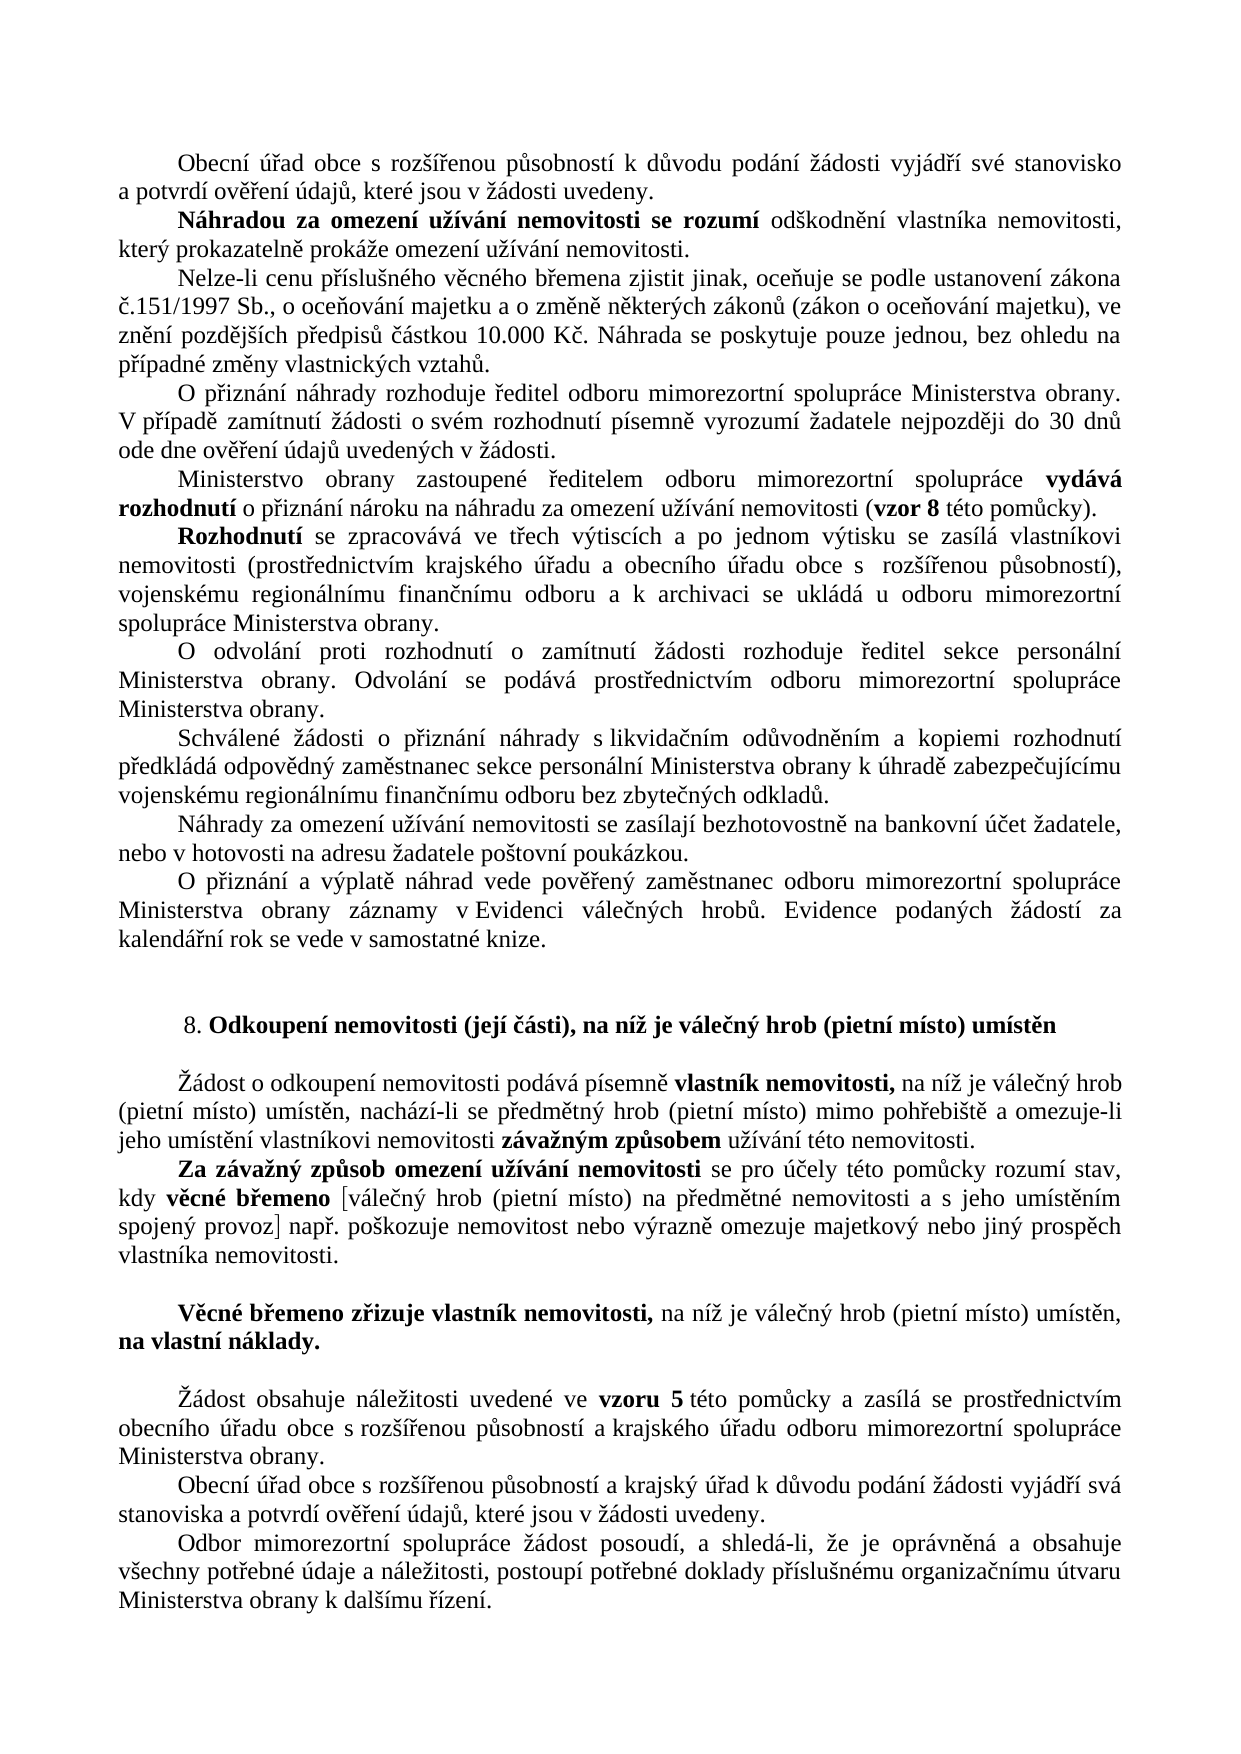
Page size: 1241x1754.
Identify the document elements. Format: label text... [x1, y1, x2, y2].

text Za závažný způsob omezení užívání nemovitosti se pro účely této pomůcky rozumí stav, kdy věcné břemeno válečný hrob (pietní místo) na předmětné nemovitosti a s jeho umístěním spojený provoz např. poškozuje nemovitost nebo výrazně omezuje majetkový nebo jiný prospěch vlastníka nemovitosti. [118, 1154, 1122, 1269]
text 8. Odkoupení nemovitosti (její části), na níž je válečný hrob (pietní místo) umístěn [118, 1010, 1122, 1039]
text Nelze-li cenu příslušného věcného břemena zjistit jinak, oceňuje se podle ustanovení zákona č.151/1997 Sb., o oceňování majetku a o změně některých zákonů (zákon o oceňování majetku), ve znění pozdějších předpisů částkou 10.000 Kč. Náhrada se poskytuje pouze jednou, bez ohledu na případné změny vlastnických vztahů. [118, 263, 1122, 378]
text O přiznání náhrady rozhoduje ředitel odboru mimorezortní spolupráce Ministerstva obrany. V případě zamítnutí žádosti o svém rozhodnutí písemně vyrozumí žadatele nejpozději do 30 dnů ode dne ověření údajů uvedených v žádosti. [118, 378, 1122, 464]
text Žádost obsahuje náležitosti uvedené ve vzoru 5 této pomůcky a zasílá se prostřednictvím obecního úřadu obce s rozšířenou působností a krajského úřadu odboru mimorezortní spolupráce Ministerstva obrany. [118, 1384, 1122, 1470]
text Odbor mimorezortní spolupráce žádost posoudí, a shledá-li, že je oprávněná a obsahuje všechny potřebné údaje a náležitosti, postoupí potřebné doklady příslušnému organizačnímu útvaru Ministerstva obrany k dalšímu řízení. [118, 1528, 1122, 1614]
text Schválené žádosti o přiznání náhrady s likvidačním odůvodněním a kopiemi rozhodnutí předkládá odpovědný zaměstnanec sekce personální Ministerstva obrany k úhradě zabezpečujícímu vojenskému regionálnímu finančnímu odboru bez zbytečných odkladů. [118, 723, 1122, 809]
text Náhradou za omezení užívání nemovitosti se rozumí odškodnění vlastníka nemovitosti, který prokazatelně prokáže omezení užívání nemovitosti. [118, 205, 1122, 263]
text Rozhodnutí se zpracovává ve třech výtiscích a po jednom výtisku se zasílá vlastníkovi nemovitosti (prostřednictvím krajského úřadu a obecního úřadu obce s rozšířenou působností), vojenskému regionálnímu finančnímu odboru a k archivaci se ukládá u odboru mimorezortní spolupráce Ministerstva obrany. [118, 521, 1122, 636]
text Žádost o odkoupení nemovitosti podává písemně vlastník nemovitosti, na níž je válečný hrob (pietní místo) umístěn, nachází-li se předmětný hrob (pietní místo) mimo pohřebiště a omezuje-li jeho umístění vlastníkovi nemovitosti závažným způsobem užívání této nemovitosti. [118, 1068, 1122, 1154]
text Náhrady za omezení užívání nemovitosti se zasílají bezhotovostně na bankovní účet žadatele, nebo v hotovosti na adresu žadatele poštovní poukázkou. [118, 809, 1122, 866]
text O odvolání proti rozhodnutí o zamítnutí žádosti rozhoduje ředitel sekce personální Ministerstva obrany. Odvolání se podává prostřednictvím odboru mimorezortní spolupráce Ministerstva obrany. [118, 636, 1122, 723]
text Věcné břemeno zřizuje vlastník nemovitosti, na níž je válečný hrob (pietní místo) umístěn, na vlastní náklady. [118, 1298, 1122, 1355]
text Obecní úřad obce s rozšířenou působností a krajský úřad k důvodu podání žádosti vyjádří svá stanoviska a potvrdí ověření údajů, které jsou v žádosti uvedeny. [118, 1470, 1122, 1528]
text O přiznání a výplatě náhrad vede pověřený zaměstnanec odboru mimorezortní spolupráce Ministerstva obrany záznamy v Evidenci válečných hrobů. Evidence podaných žádostí za kalendářní rok se vede v samostatné knize. [118, 866, 1122, 953]
text Obecní úřad obce s rozšířenou působností k důvodu podání žádosti vyjádří své stanovisko a potvrdí ověření údajů, které jsou v žádosti uvedeny. [118, 148, 1122, 205]
text Ministerstvo obrany zastoupené ředitelem odboru mimorezortní spolupráce vydává rozhodnutí o přiznání nároku na náhradu za omezení užívání nemovitosti (vzor 8 této pomůcky). [118, 464, 1122, 521]
